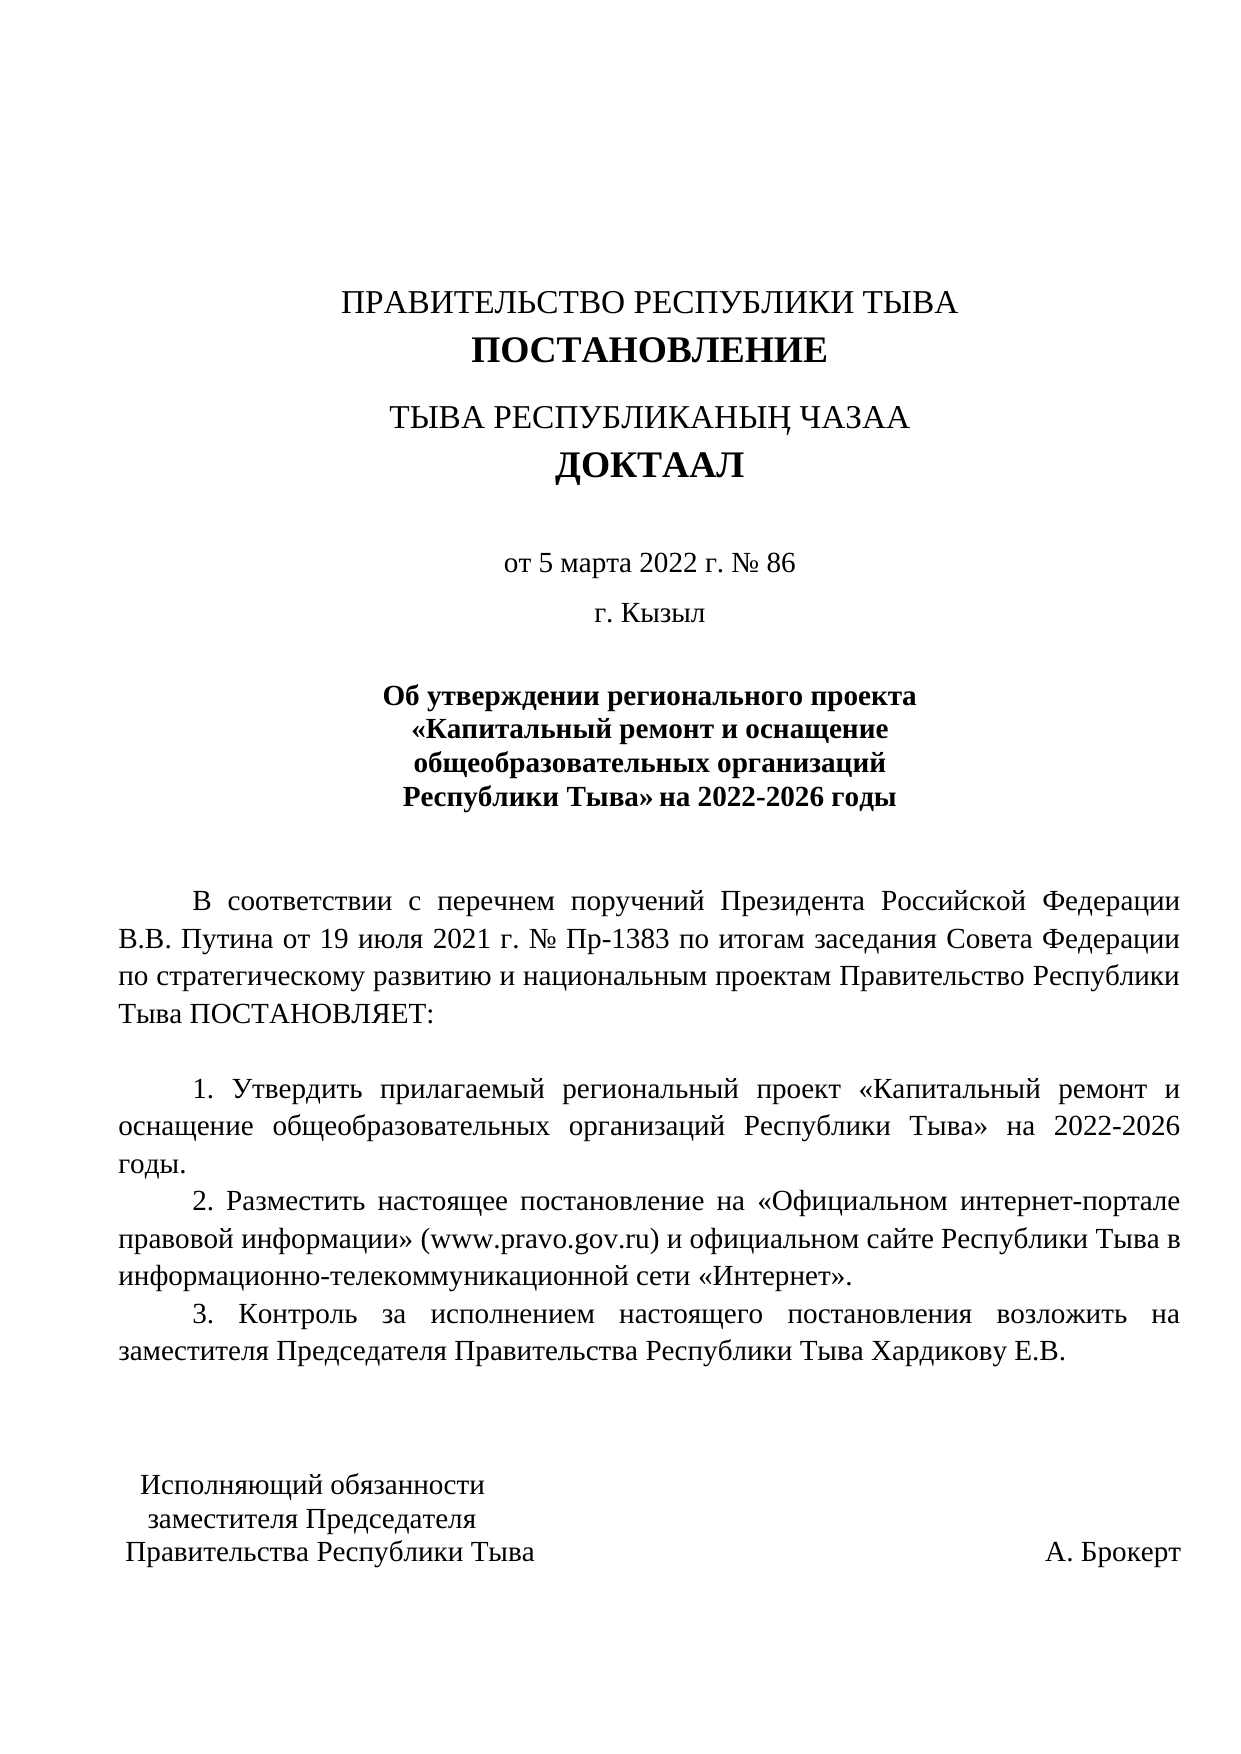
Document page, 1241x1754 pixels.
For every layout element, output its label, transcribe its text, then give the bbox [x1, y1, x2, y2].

text Республики Тыва» на 2022-2026 годы [118, 779, 1181, 812]
text г. Кызыл [118, 595, 1181, 629]
text общеобразовательных организаций [118, 745, 1181, 779]
text В соответствии с перечнем поручений Президента Российской Федерации В.В. Путина от 19 июля 2021 г. № Пр-1383 по итогам заседания Совета Федерации по стратегическому развитию и национальным проектам Правительство Республики Тыва ПОСТАНОВЛЯЕТ: [118, 879, 1181, 1029]
text от 5 марта 2022 г. № 86 [118, 545, 1181, 578]
text Об утверждении регионального проекта [118, 678, 1181, 712]
text ПРАВИТЕЛЬСТВО РЕСПУБЛИКИ ТЫВА ПОСТАНОВЛЕНИЕ [118, 282, 1181, 370]
text заместителя Председателя [118, 1501, 1181, 1534]
text 2. Разместить настоящее постановление на «Официальном интернет-портале правовой информации» (www.pravo.gov.ru) и официальном сайте Республики Тыва в информационно-телекоммуникационной сети «Интернет». [118, 1179, 1181, 1292]
text «Капитальный ремонт и оснащение [118, 712, 1181, 745]
text 3. Контроль за исполнением настоящего постановления возложить на заместителя Председателя Правительства Республики Тыва Хардикову Е.В. [118, 1292, 1181, 1367]
text Правительства Республики Тыва А. Брокерт [118, 1534, 1181, 1568]
text ТЫВА РЕСПУБЛИКАНЫӉ ЧАЗАА ДОКТААЛ [118, 397, 1181, 485]
text Исполняющий обязанности [118, 1467, 1181, 1501]
text 1. Утвердить прилагаемый региональный проект «Капитальный ремонт и оснащение общеобразовательных организаций Республики Тыва» на 2022-2026 годы. [118, 1067, 1181, 1179]
